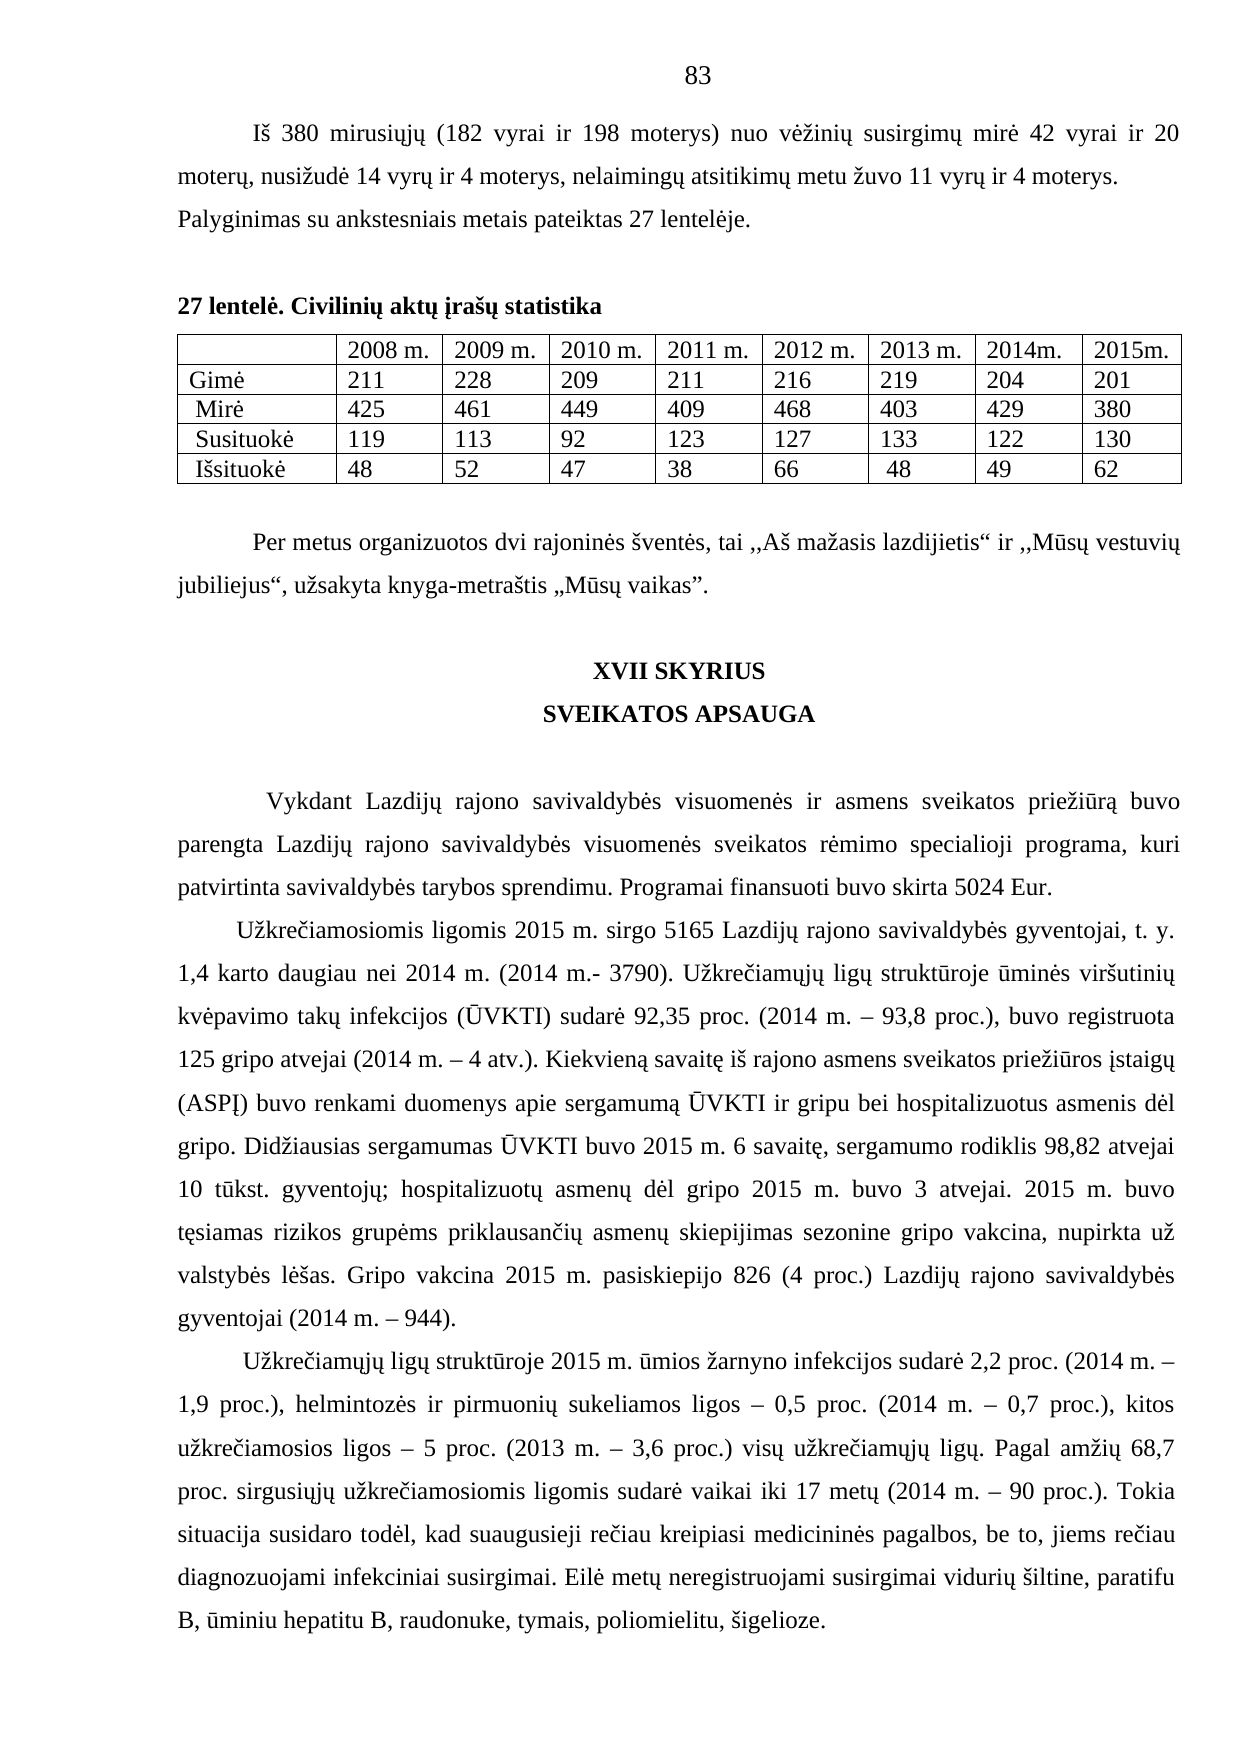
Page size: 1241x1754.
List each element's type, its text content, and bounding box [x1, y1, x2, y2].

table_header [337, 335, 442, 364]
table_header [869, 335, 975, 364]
text Palyginimas su ankstesniais metais pateiktas 27 lentelėje. [177, 204, 1181, 233]
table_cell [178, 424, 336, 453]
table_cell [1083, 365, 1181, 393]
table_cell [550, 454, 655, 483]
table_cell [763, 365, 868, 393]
text Užkrečiamųjų ligų struktūroje . ūmios žarnyno infekcijos sudarė 2,2 proc. (. – 1,9 proc.), helmintozės ir pirmuonių sukeliamos ligos – 0,5 proc. (. – 0,7 proc.), kitos užkrečiamosios ligos – 5 proc. (. – 3,6 proc.) visų užkrečiamųjų ligų. Pagal amžių 68,7 proc. sirgusiųjų užkrečiamosiomis ligomis sudarė vaikai iki 17 metų (. – 90 proc.). Tokia situacija susidaro todėl, kad suaugusieji rečiau kreipiasi medicininės pagalbos, be to, jiems rečiau diagnozuojami infekciniai susirgimai. Eilė metų neregistruojami susirgimai vidurių šiltine, paratifu B, ūminiu hepatitu B, raudonuke, tymais, poliomielitu, šigelioze. [177, 1346, 1176, 1634]
text Iš 380 mirusiųjų (182 vyrai ir 198 moterys) nuo vėžinių susirgimų mirė 42 vyrai ir 20 moterų, nusižudė 14 vyrų ir 4 moterys, nelaimingų atsitikimų metu žuvo 11 vyrų ir 4 moterys. [177, 118, 1181, 190]
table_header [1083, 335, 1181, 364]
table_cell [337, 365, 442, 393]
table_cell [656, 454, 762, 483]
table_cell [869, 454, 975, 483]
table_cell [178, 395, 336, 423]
text Vykdant Lazdijų rajono savivaldybės visuomenės ir asmens sveikatos priežiūrą buvo parengta Lazdijų rajono savivaldybės visuomenės sveikatos rėmimo specialioji programa, kuri patvirtinta savivaldybės tarybos sprendimu. Programai finansuoti buvo skirta 5024 Eur. [177, 786, 1181, 901]
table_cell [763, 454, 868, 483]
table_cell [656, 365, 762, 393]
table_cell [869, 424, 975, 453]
text 27 lentelė. Civilinių aktų įrašų statistika [177, 291, 1181, 319]
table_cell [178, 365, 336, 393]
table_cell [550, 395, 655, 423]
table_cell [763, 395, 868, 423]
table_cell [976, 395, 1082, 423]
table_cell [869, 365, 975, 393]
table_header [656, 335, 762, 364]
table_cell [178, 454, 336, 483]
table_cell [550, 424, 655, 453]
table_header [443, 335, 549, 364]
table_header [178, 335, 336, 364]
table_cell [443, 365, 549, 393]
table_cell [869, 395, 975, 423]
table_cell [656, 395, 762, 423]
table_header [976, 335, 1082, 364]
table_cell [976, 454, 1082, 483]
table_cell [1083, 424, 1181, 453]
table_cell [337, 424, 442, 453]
text Per metus organizuotos dvi rajoninės šventės, tai ,,Aš mažasis lazdijietis“ ir ,,Mūsų vestuvių jubiliejus“, užsakyta knyga-metraštis „Mūsų vaikas”. [177, 527, 1181, 599]
text Užkrečiamosiomis ligomis . sirgo 5165 Lazdijų rajono savivaldybės gyventojai, t. y. 1,4 karto daugiau nei . (.- 3790). Užkrečiamųjų ligų struktūroje ūminės viršutinių kvėpavimo takų infekcijos (ŪVKTI) sudarė 92,35 proc. (. – 93,8 proc.), buvo registruota 125 gripo atvejai (. – 4 atv.). Kiekvieną savaitę iš rajono asmens sveikatos priežiūros įstaigų (ASPĮ) buvo renkami duomenys apie sergamumą ŪVKTI ir gripu bei hospitalizuotus asmenis dėl gripo. Didžiausias sergamumas ŪVKTI buvo . 6 savaitę, sergamumo rodiklis 98,82 atvejai 10 tūkst. gyventojų; hospitalizuotų asmenų dėl gripo . buvo 3 atvejai. . buvo tęsiamas rizikos grupėms priklausančių asmenų skiepijimas sezonine gripo vakcina, nupirkta už valstybės lėšas. Gripo vakcina . pasiskiepijo 826 (4 proc.) Lazdijų rajono savivaldybės gyventojai (. – 944). [177, 915, 1176, 1332]
subtitle SVEIKATOS APSAUGA [177, 699, 1181, 728]
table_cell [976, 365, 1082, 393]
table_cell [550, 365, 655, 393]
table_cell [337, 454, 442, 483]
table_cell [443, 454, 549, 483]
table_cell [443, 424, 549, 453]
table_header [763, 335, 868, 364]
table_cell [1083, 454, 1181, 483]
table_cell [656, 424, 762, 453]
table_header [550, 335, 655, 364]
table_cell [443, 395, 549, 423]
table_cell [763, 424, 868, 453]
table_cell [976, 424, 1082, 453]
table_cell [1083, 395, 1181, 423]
subtitle XVII SKYRIUS [177, 656, 1181, 685]
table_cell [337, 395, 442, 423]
